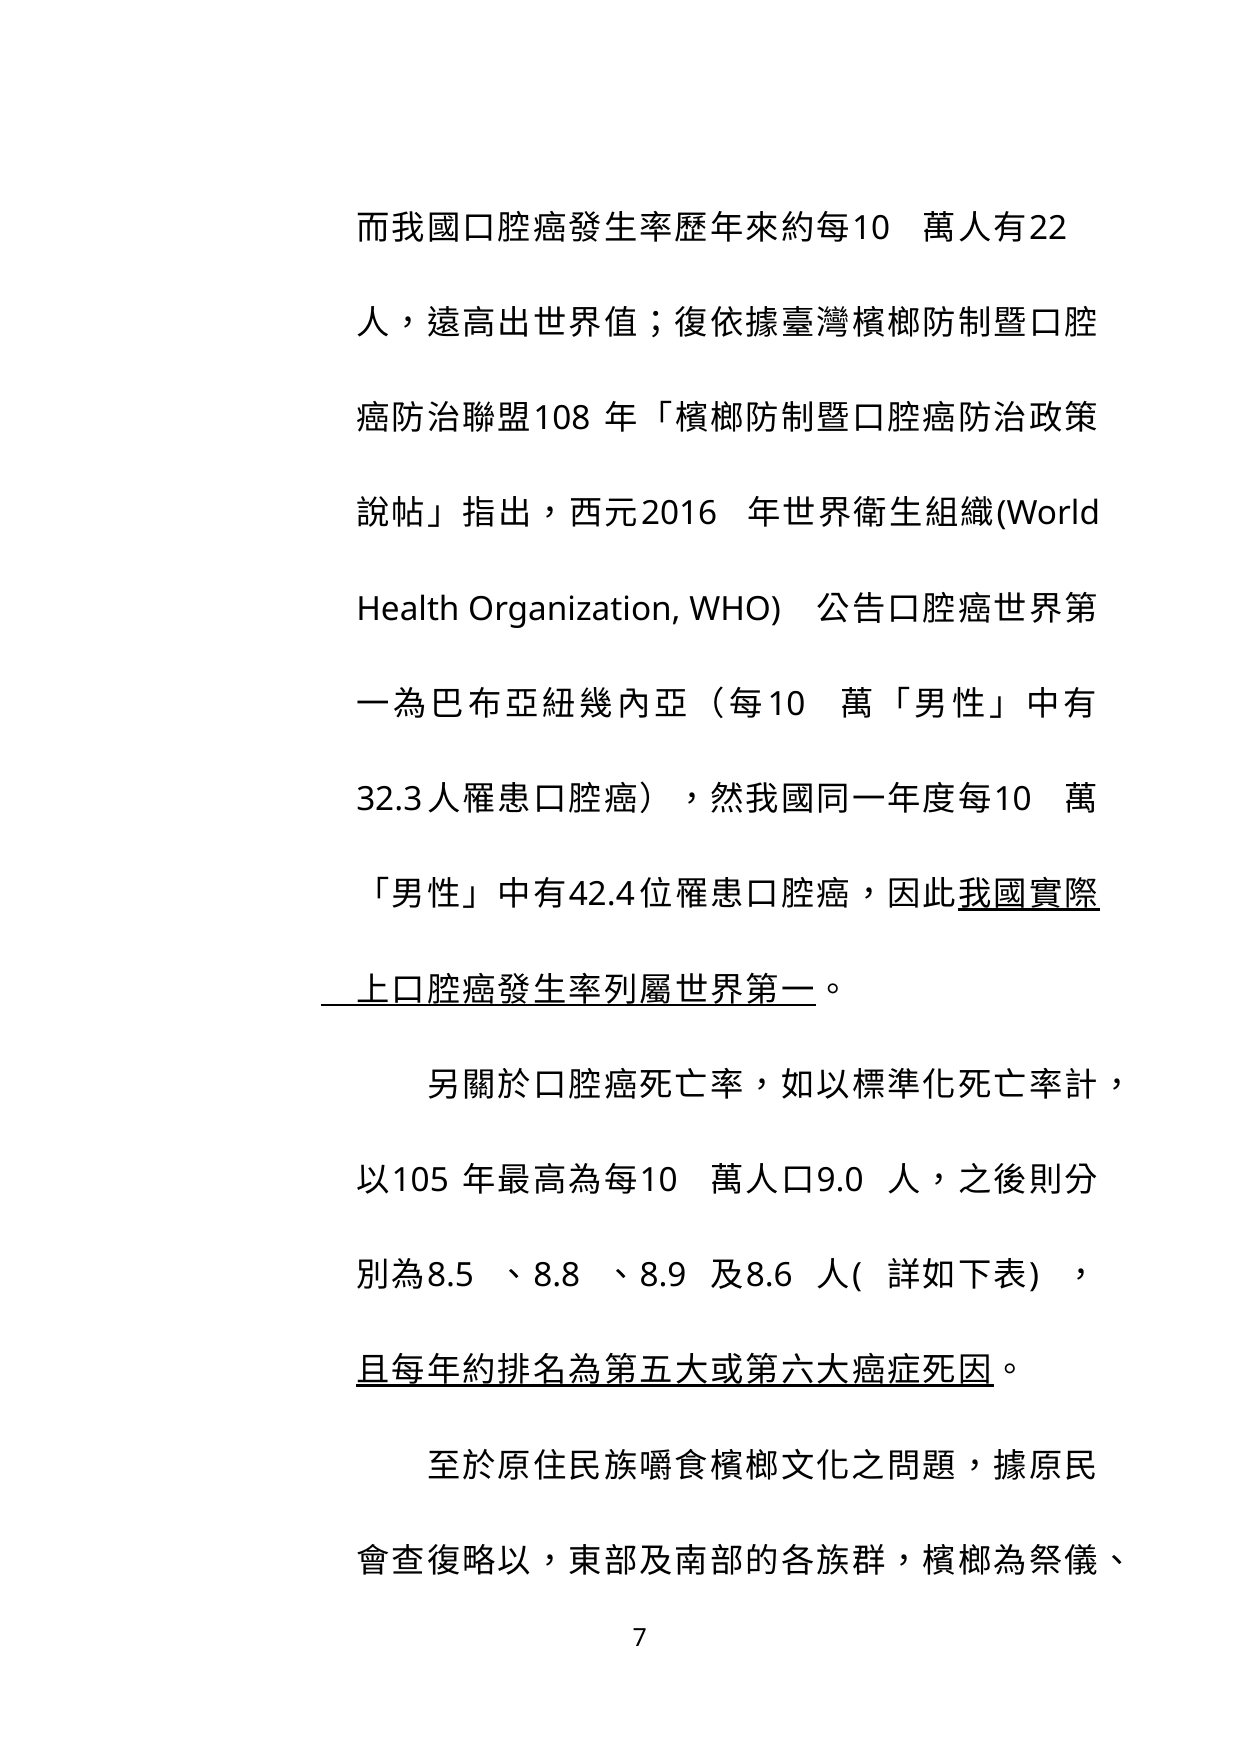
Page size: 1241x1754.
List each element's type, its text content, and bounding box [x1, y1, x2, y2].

subtitle 另關於口腔癌死亡率，如以標準化死亡率計，以105年最高為每10萬人口9.0人，之後則分別為8.5、8.8、8.9及8.6人(詳如下表)，且每年約排名為第五大或第六大癌症死因。 [321, 1034, 1100, 1415]
